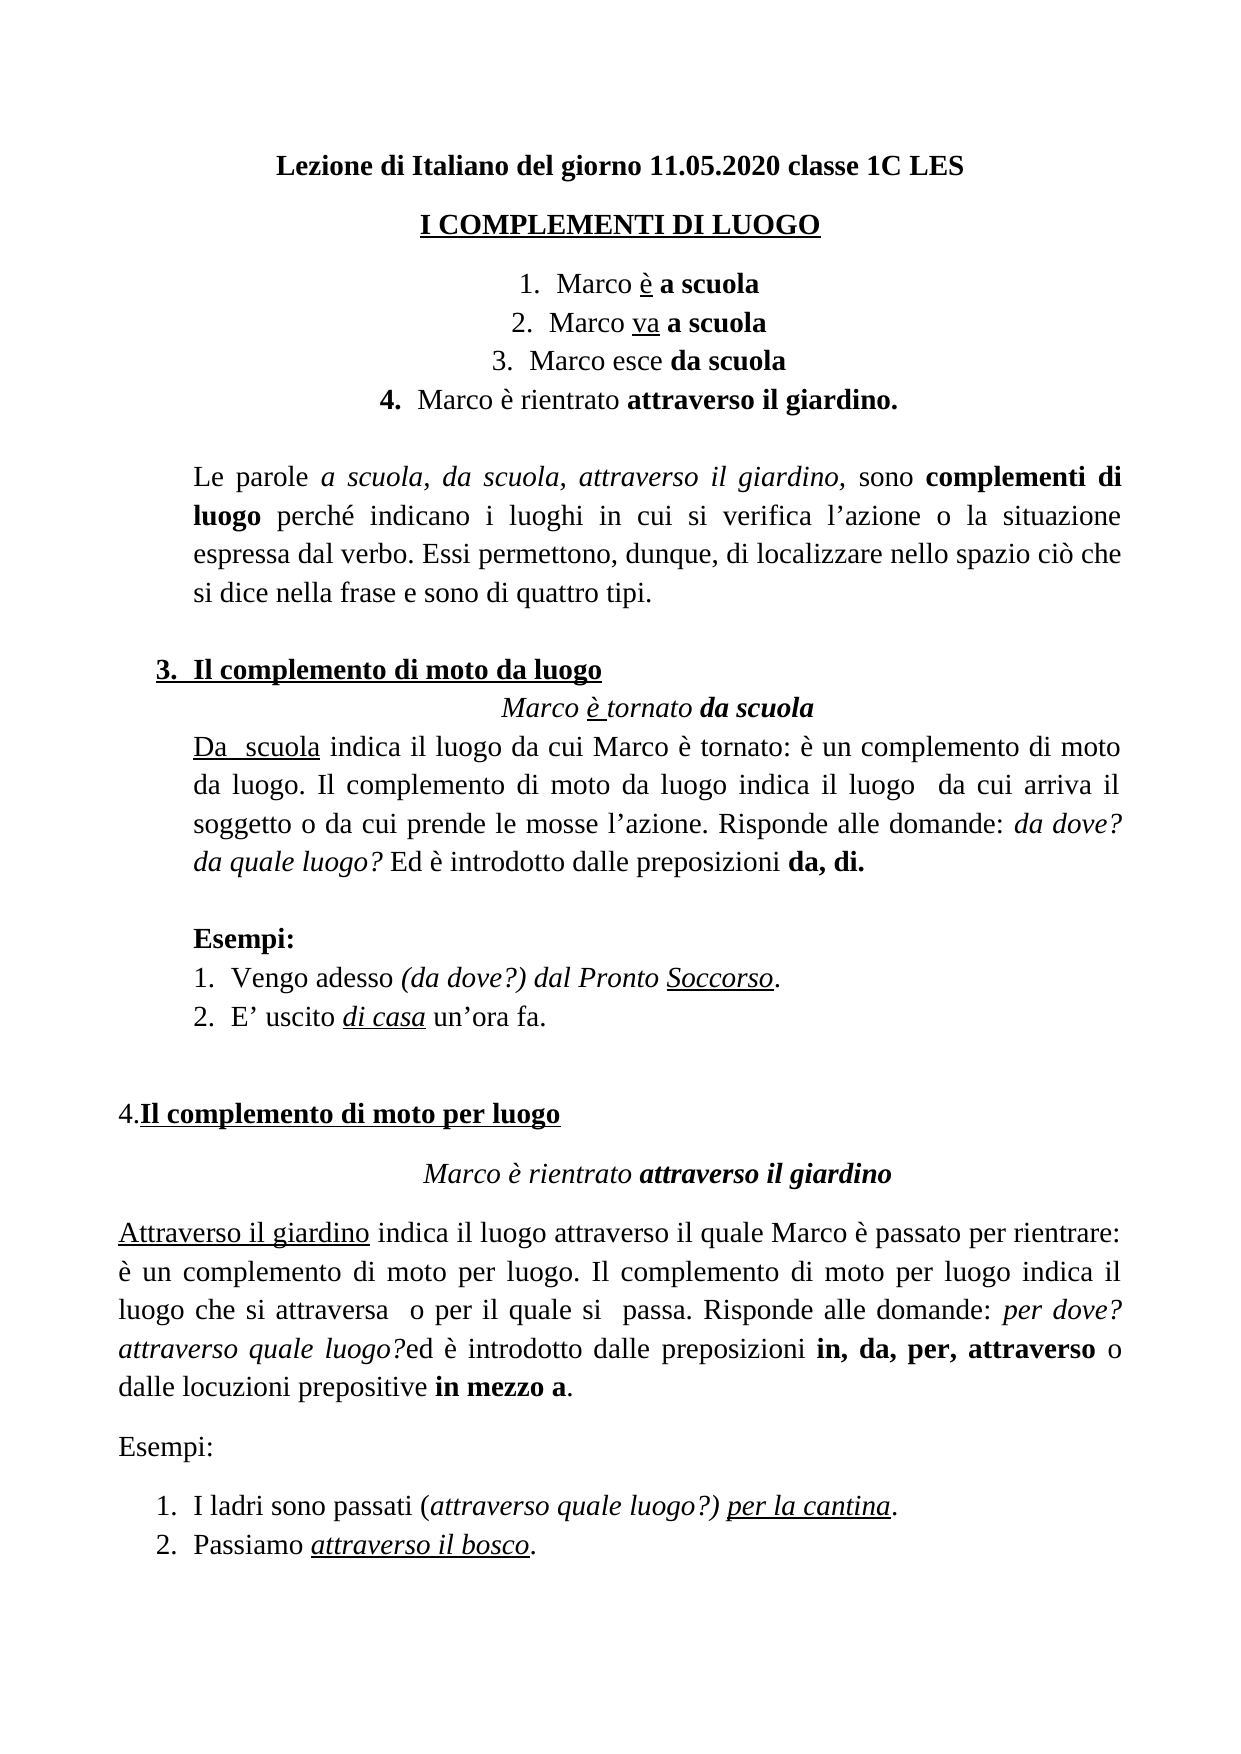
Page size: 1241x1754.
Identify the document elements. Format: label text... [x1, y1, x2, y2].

list Il complemento di moto da luogo [156, 652, 1122, 685]
list Esempi: [193, 922, 1122, 955]
text Attraverso il giardino indica il luogo attraverso il quale Marco è passato per rientrare: è un complemento di moto per luogo. Il complemento di moto per luogo indica il luogo che si attraversa o per il quale si passa. Risponde alle domande: per dove? attraverso quale luogo?ed è introdotto dalle preposizioni in, da, per, attraverso o dalle locuzioni prepositive in mezzo a. [118, 1215, 1122, 1403]
list Marco è a scuola [156, 266, 1122, 300]
text Esempi: [118, 1429, 1122, 1462]
list Marco è rientrato attraverso il giardino [193, 1156, 1122, 1189]
list Le parole a scuola, da scuola, attraverso il giardino, sono complementi di luogo perché indicano i luoghi in cui si verifica l’azione o la situazione espressa dal verbo. Essi permettono, dunque, di localizzare nello spazio ciò che si dice nella frase e sono di quattro tipi. [193, 459, 1122, 608]
text Lezione di Italiano del giorno 11.05.2020 classe 1C LES [118, 148, 1122, 181]
list Da scuola indica il luogo da cui Marco è tornato: è un complemento di moto da luogo. Il complemento di moto da luogo indica il luogo da cui arriva il soggetto o da cui prende le mosse l’azione. Risponde alle domande: da dove? da quale luogo? Ed è introdotto dalle preposizioni da, di. [193, 729, 1122, 878]
list Marco è tornato da scuola [193, 690, 1122, 724]
list Marco va a scuola [156, 305, 1122, 338]
text I COMPLEMENTI DI LUOGO [118, 207, 1122, 241]
text 4.Il complemento di moto per luogo [118, 1097, 1122, 1130]
list Passiamo attraverso il bosco. [156, 1527, 1122, 1560]
list I ladri sono passati (attraverso quale luogo?) per la cantina. [156, 1488, 1122, 1522]
list Vengo adesso (da dove?) dal Pronto Soccorso. [193, 960, 1122, 994]
list Marco è rientrato attraverso il giardino. [156, 382, 1122, 416]
list Marco esce da scuola [156, 343, 1122, 377]
list E’ uscito di casa un’ora fa. [193, 999, 1122, 1032]
